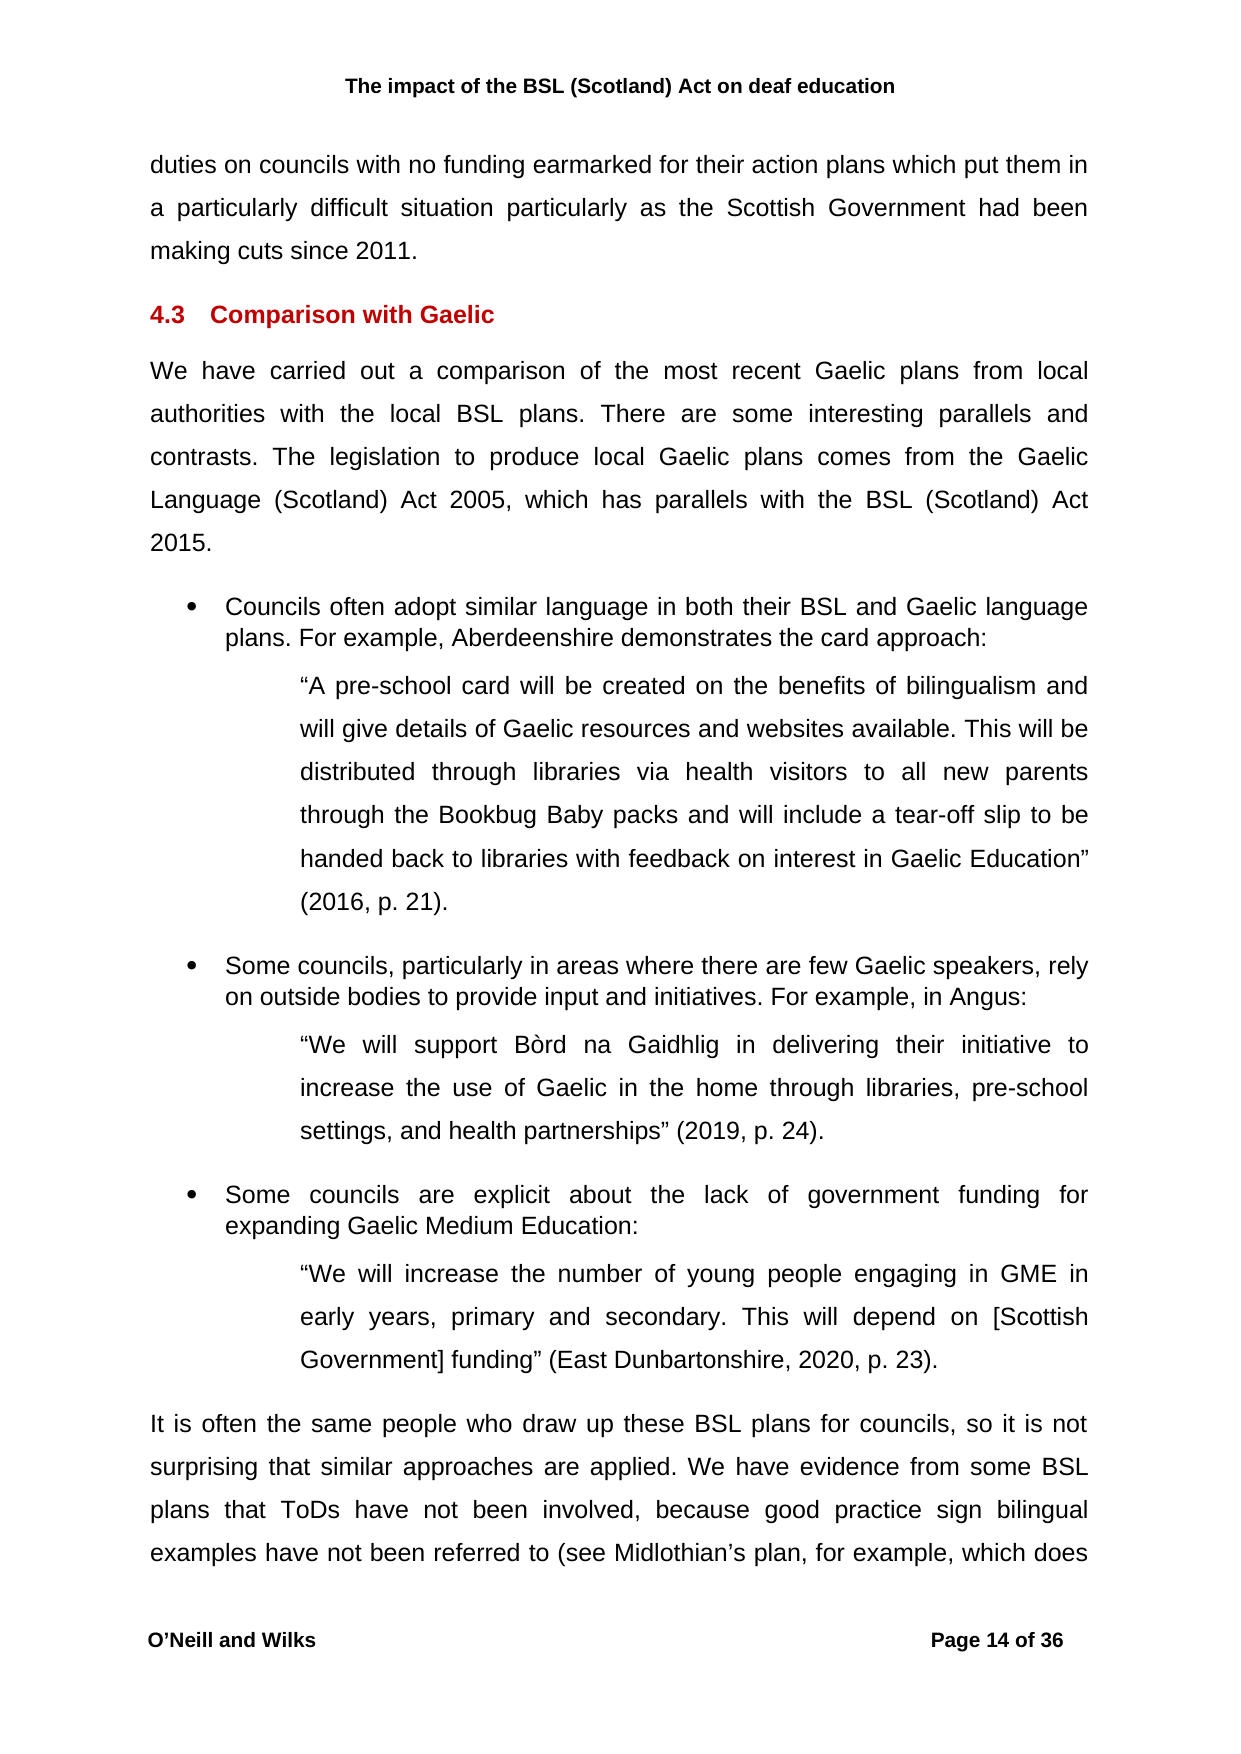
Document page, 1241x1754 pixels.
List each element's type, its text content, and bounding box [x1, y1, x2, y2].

text “We will support Bòrd na Gaidhlig in delivering their initiative to increase the use of Gaelic in the home through libraries, pre-school settings, and health partnerships” (2019, p. 24). [300, 1029, 1090, 1144]
text “A pre-school card will be created on the benefits of bilingualism and will give details of Gaelic resources and websites available. This will be distributed through libraries via health visitors to all new parents through the Bookbug Baby packs and will include a tear-off slip to be handed back to libraries with feedback on interest in Gaelic Education” (2016, p. 21). [300, 671, 1090, 916]
subtitle Comparison with Gaelic [150, 300, 1090, 329]
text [150, 150, 1090, 265]
list Some councils, particularly in areas where there are few Gaelic speakers, rely on outside bodies to provide input and initiatives. For example, in Angus: [187, 951, 1090, 1011]
text We have carried out a comparison of the most recent Gaelic plans from local authorities with the local BSL plans. There are some interesting parallels and contrasts. The legislation to produce local Gaelic plans comes from the Gaelic Language (Scotland) Act 2005, which has parallels with the BSL (Scotland) Act 2015. [150, 356, 1090, 557]
list Councils often adopt similar language in both their BSL and Gaelic language plans. For example, Aberdeenshire demonstrates the card approach: [187, 592, 1090, 652]
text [150, 1409, 1090, 1567]
list Some councils are explicit about the lack of government funding for expanding Gaelic Medium Education: [187, 1180, 1090, 1240]
text “We will increase the number of young people engaging in GME in early years, primary and secondary. This will depend on [Scottish Government] funding” (East Dunbartonshire, 2020, p. 23). [300, 1259, 1090, 1374]
